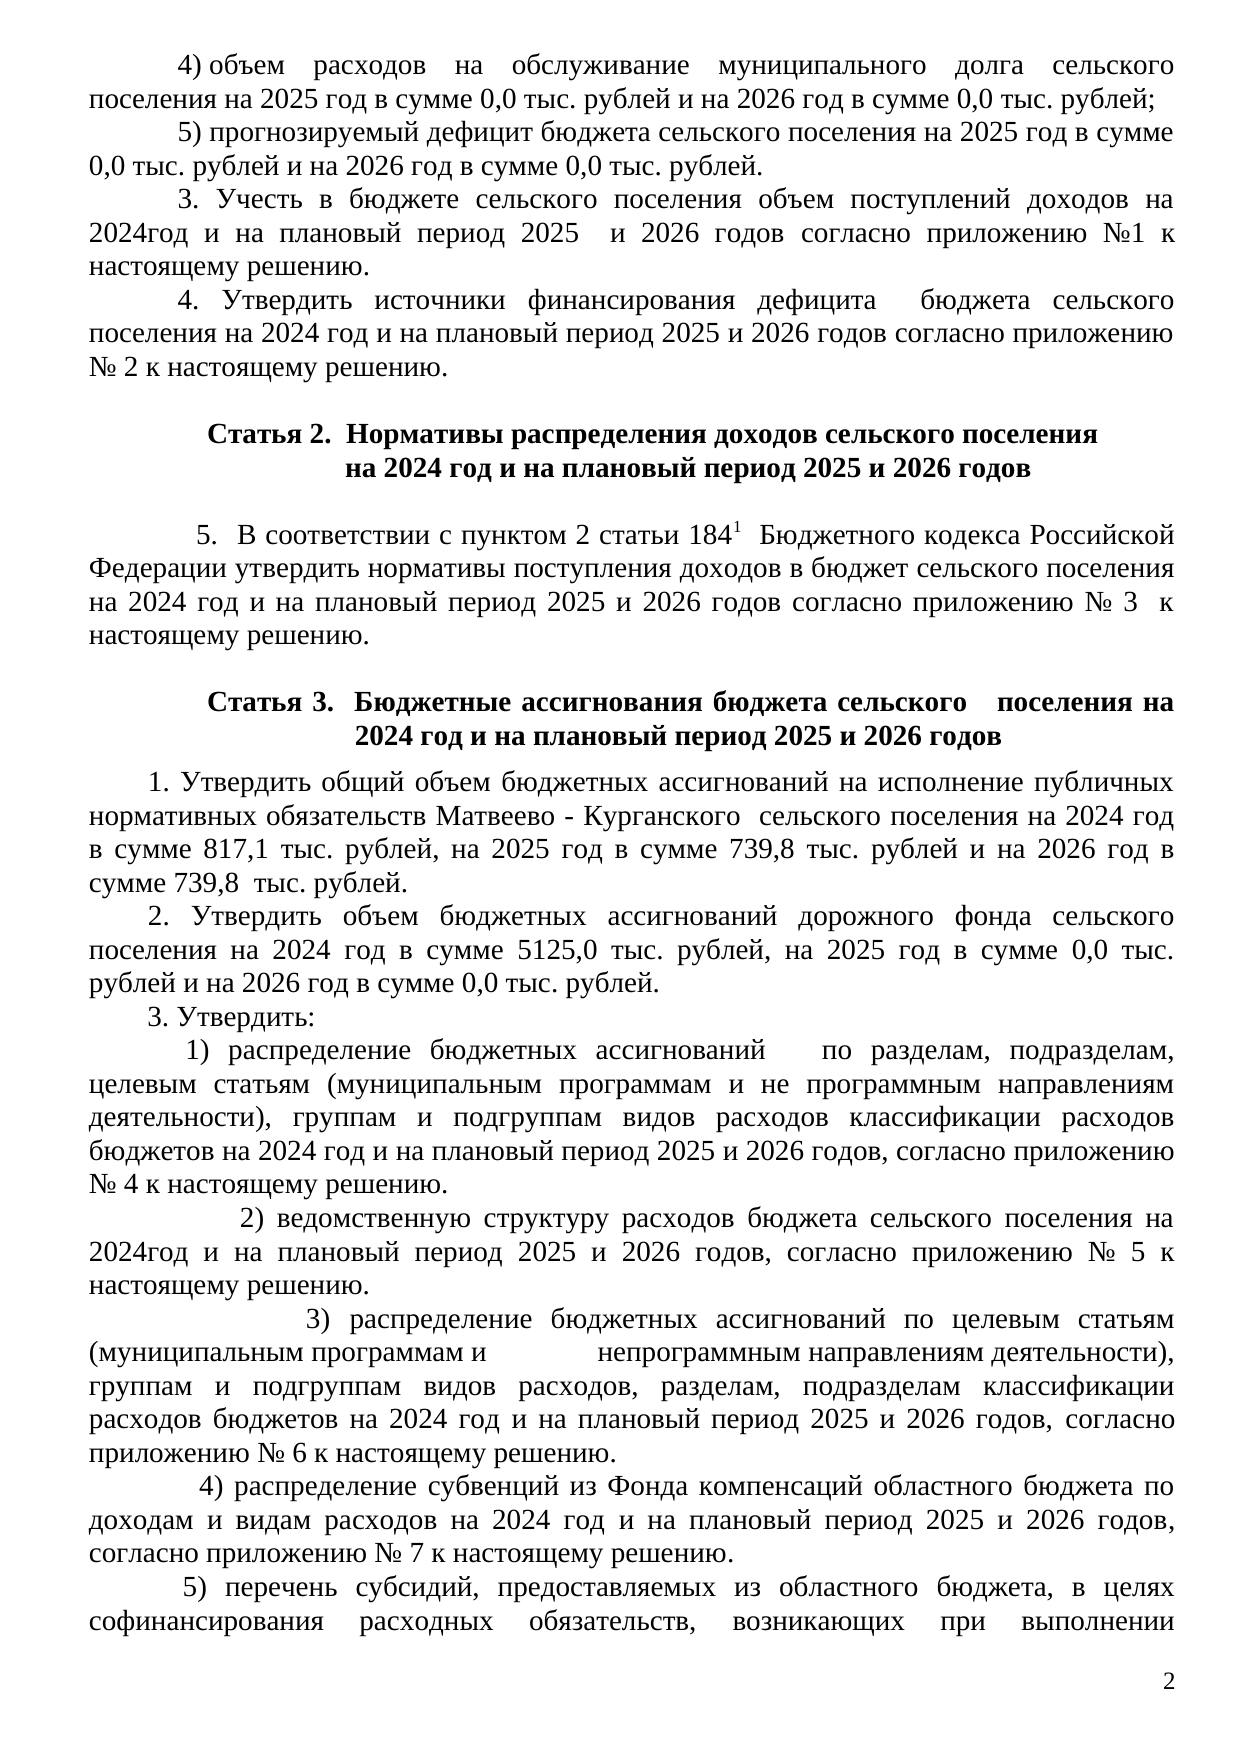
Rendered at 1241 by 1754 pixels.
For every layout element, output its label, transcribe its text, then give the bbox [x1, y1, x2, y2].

text Статья 2. Нормативы распределения доходов сельского поселения [207, 416, 1175, 450]
text 1. Утвердить общий объем бюджетных ассигнований на исполнение публичных нормативных обязательств Матвеево - Курганского сельского поселения на 2024 год в сумме 817,1 тыс. рублей, на 2025 год в сумме 739,8 тыс. рублей и на 2026 год в сумме 739,8 тыс. рублей. [89, 764, 1175, 898]
text Статья 3. Бюджетные ассигнования бюджета сельского поселения на 2024 год и на плановый период 2025 и 2026 годов [207, 684, 1175, 752]
text 3. Учесть в бюджете сельского поселения объем поступлений доходов на 2024год и на плановый период 2025 и 2026 годов согласно приложению №1 к настоящему решению. [89, 181, 1175, 282]
text 5) прогнозируемый дефицит бюджета сельского поселения на 2025 год в сумме 0,0 тыс. рублей и на 2026 год в сумме 0,0 тыс. рублей. [89, 114, 1175, 181]
text 4) объем расходов на обслуживание муниципального долга сельского поселения на 2025 год в сумме 0,0 тыс. рублей и на 2026 год в сумме 0,0 тыс. рублей; [89, 47, 1175, 114]
text 4. Утвердить источники финансирования дефицита бюджета сельского поселения на 2024 год и на плановый период 2025 и 2026 годов согласно приложению № 2 к настоящему решению. [89, 282, 1175, 383]
text 3. Утвердить: [89, 999, 1175, 1032]
text 4) распределение субвенций из Фонда компенсаций областного бюджета по доходам и видам расходов на 2024 год и на плановый период 2025 и 2026 годов, согласно приложению № 7 к настоящему решению. [89, 1468, 1175, 1569]
text 1) распределение бюджетных ассигнований по разделам, подразделам, целевым статьям (муниципальным программам и не программным направлениям деятельности), группам и подгруппам видов расходов классификации расходов бюджетов на 2024 год и на плановый период 2025 и 2026 годов, согласно приложению № 4 к настоящему решению. [89, 1032, 1175, 1200]
text 2) ведомственную структуру расходов бюджета сельского поселения на 2024год и на плановый период 2025 и 2026 годов, согласно приложению № 5 к настоящему решению. [89, 1200, 1175, 1301]
text 2. Утвердить объем бюджетных ассигнований дорожного фонда сельского поселения на 2024 год в сумме 5125,0 тыс. рублей, на 2025 год в сумме 0,0 тыс. рублей и на 2026 год в сумме 0,0 тыс. рублей. [89, 898, 1175, 999]
text на 2024 год и на плановый период 2025 и 2026 годов [177, 450, 1175, 483]
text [89, 1569, 1175, 1636]
text 3) распределение бюджетных ассигнований по целевым статьям (муниципальным программам и непрограммным направлениям деятельности), группам и подгруппам видов расходов, разделам, подразделам классификации расходов бюджетов на 2024 год и на плановый период 2025 и 2026 годов, согласно приложению № 6 к настоящему решению. [89, 1301, 1175, 1468]
text 5. В соответствии с пунктом 2 статьи 1841 Бюджетного кодекса Российской Федерации утвердить нормативы поступления доходов в бюджет сельского поселения на 2024 год и на плановый период 2025 и 2026 годов согласно приложению № 3 к настоящему решению. [89, 517, 1175, 651]
